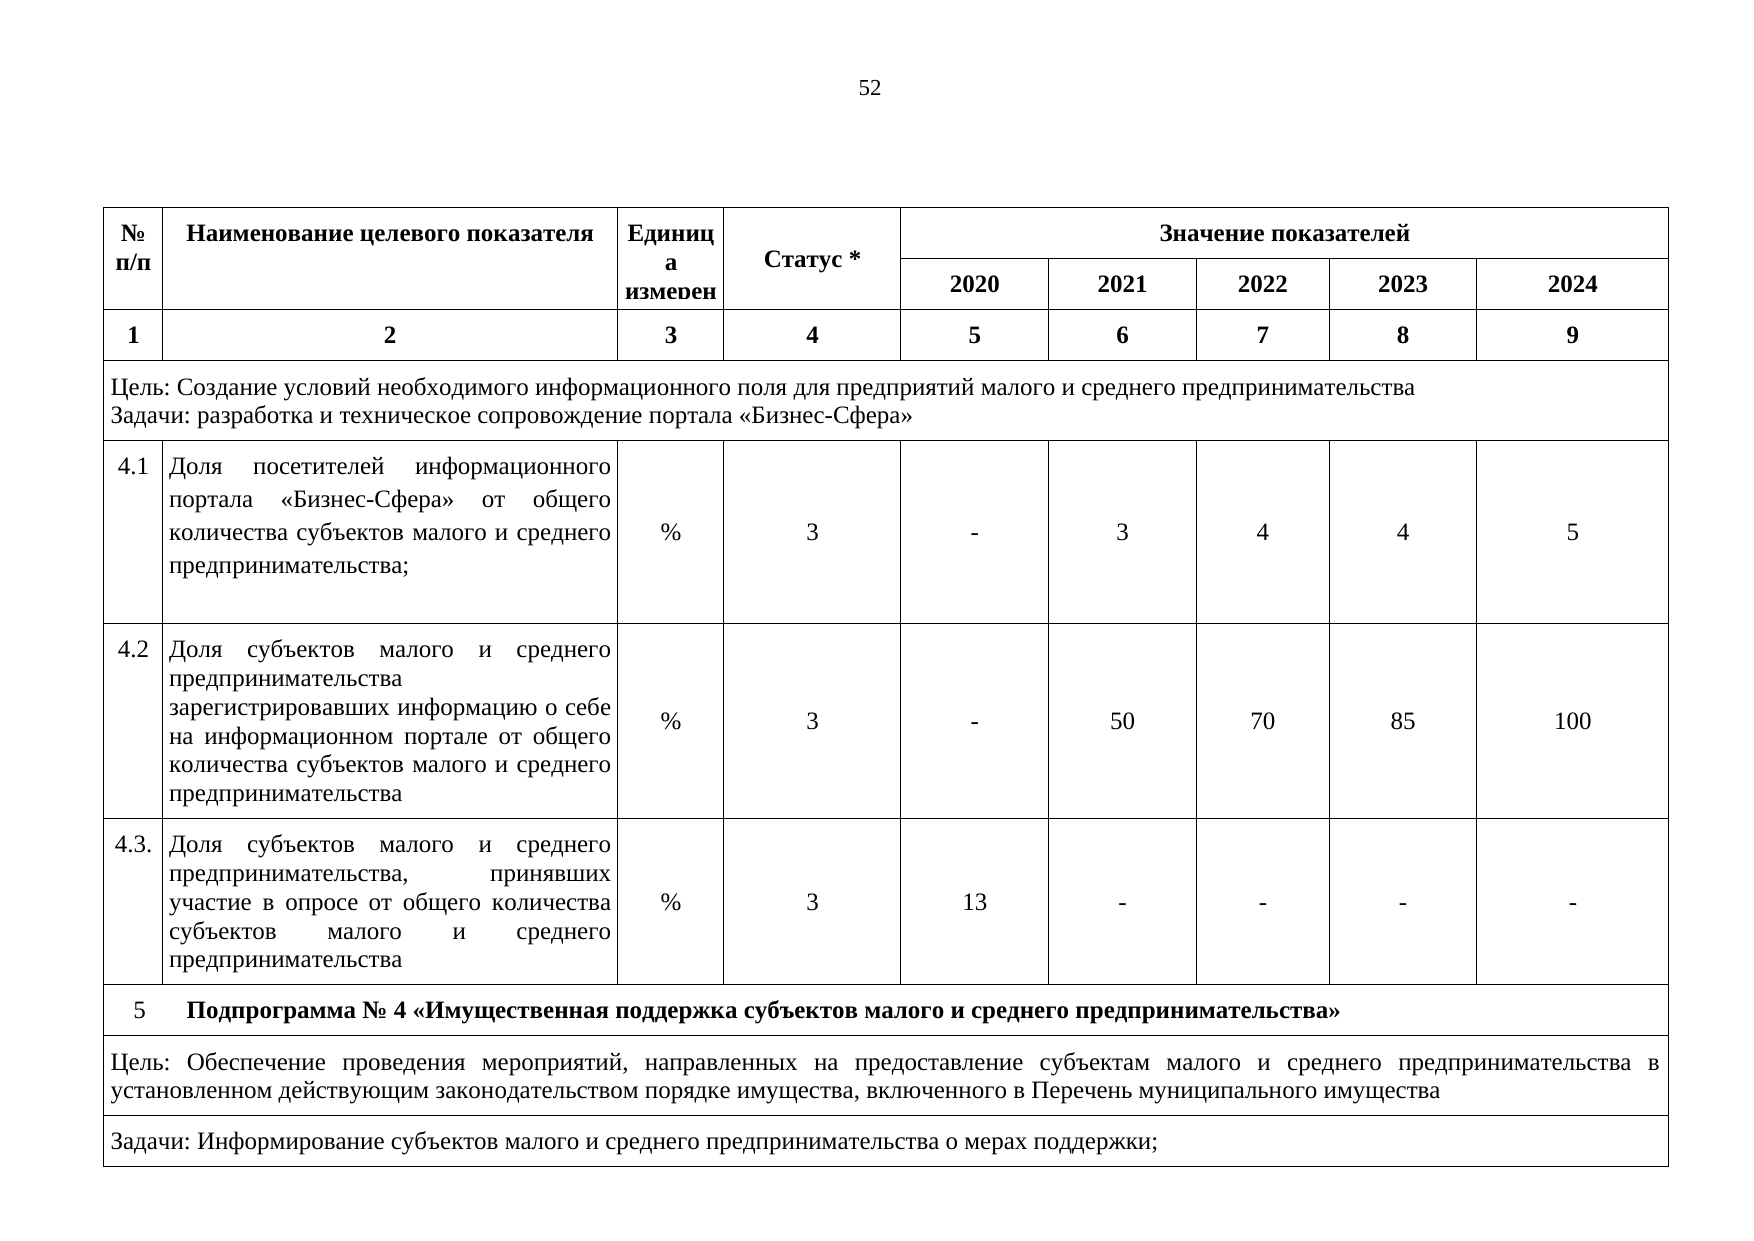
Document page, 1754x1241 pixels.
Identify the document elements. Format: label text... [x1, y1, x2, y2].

table_cell - [1197, 819, 1329, 984]
table_cell - [901, 441, 1048, 623]
table_cell 2021 [1049, 259, 1196, 309]
table_cell 1 [104, 310, 162, 360]
table_cell - [1477, 819, 1668, 984]
table_cell 8 [1330, 310, 1476, 360]
table_header Статус * [724, 208, 900, 309]
table_header Значение показателей [901, 208, 1668, 258]
table_cell Доля посетителей информационного портала «Бизнес-Сфера» от общего количества субъектов малого и среднего предпринимательства; [163, 441, 617, 623]
table_cell 4 [724, 310, 900, 360]
table_header Единица измерения [618, 208, 723, 309]
table_cell 13 [901, 819, 1048, 984]
table_cell 100 [1477, 624, 1668, 818]
table_cell 3 [618, 310, 723, 360]
table_cell Доля субъектов малого и среднего предпринимательства, принявших участие в опросе от общего количества субъектов малого и среднего предпринимательства [163, 819, 617, 984]
table_cell - [1330, 819, 1476, 984]
table_cell 3 [724, 819, 900, 984]
table_cell Цель: Создание условий необходимого информационного поля для предприятий малого и среднего предпринимательства Задачи: разработка и техническое сопровождение портала «Бизнес-Сфера» [104, 361, 1668, 440]
table_header № п/п [104, 208, 162, 309]
table_cell 4 [1330, 441, 1476, 623]
table_cell 2 [163, 310, 617, 360]
table_cell 2022 [1197, 259, 1329, 309]
table_cell 3 [724, 624, 900, 818]
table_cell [104, 1116, 1668, 1166]
table_cell 2020 [901, 259, 1048, 309]
table_cell 9 [1477, 310, 1668, 360]
table_cell % [618, 624, 723, 818]
table_cell 2023 [1330, 259, 1476, 309]
table_cell 50 [1049, 624, 1196, 818]
table_cell 5 Подпрограмма № 4 «Имущественная поддержка субъектов малого и среднего предпринимательства» [104, 985, 1668, 1035]
table_cell Цель: Обеспечение проведения мероприятий, направленных на предоставление субъектам малого и среднего предпринимательства в установленном действующим законодательством порядке имущества, включенного в Перечень муниципального имущества [104, 1036, 1668, 1115]
table_cell % [618, 441, 723, 623]
table_cell 5 [901, 310, 1048, 360]
table_cell 3 [724, 441, 900, 623]
table_cell 2024 [1477, 259, 1668, 309]
table_cell 4.3. [104, 819, 162, 984]
table_cell 4.2 [104, 624, 162, 818]
table_cell 70 [1197, 624, 1329, 818]
table_cell 4.1 [104, 441, 162, 623]
table_cell % [618, 819, 723, 984]
table_cell - [901, 624, 1048, 818]
table_header Наименование целевого показателя [163, 208, 617, 309]
table_cell 4 [1197, 441, 1329, 623]
table_cell Доля субъектов малого и среднего предпринимательства зарегистрировавших информацию о себе на информационном портале от общего количества субъектов малого и среднего предпринимательства [163, 624, 617, 818]
table_cell 6 [1049, 310, 1196, 360]
table_cell 3 [1049, 441, 1196, 623]
table_cell 5 [1477, 441, 1668, 623]
table_cell - [1049, 819, 1196, 984]
table_cell 7 [1197, 310, 1329, 360]
table_cell 85 [1330, 624, 1476, 818]
